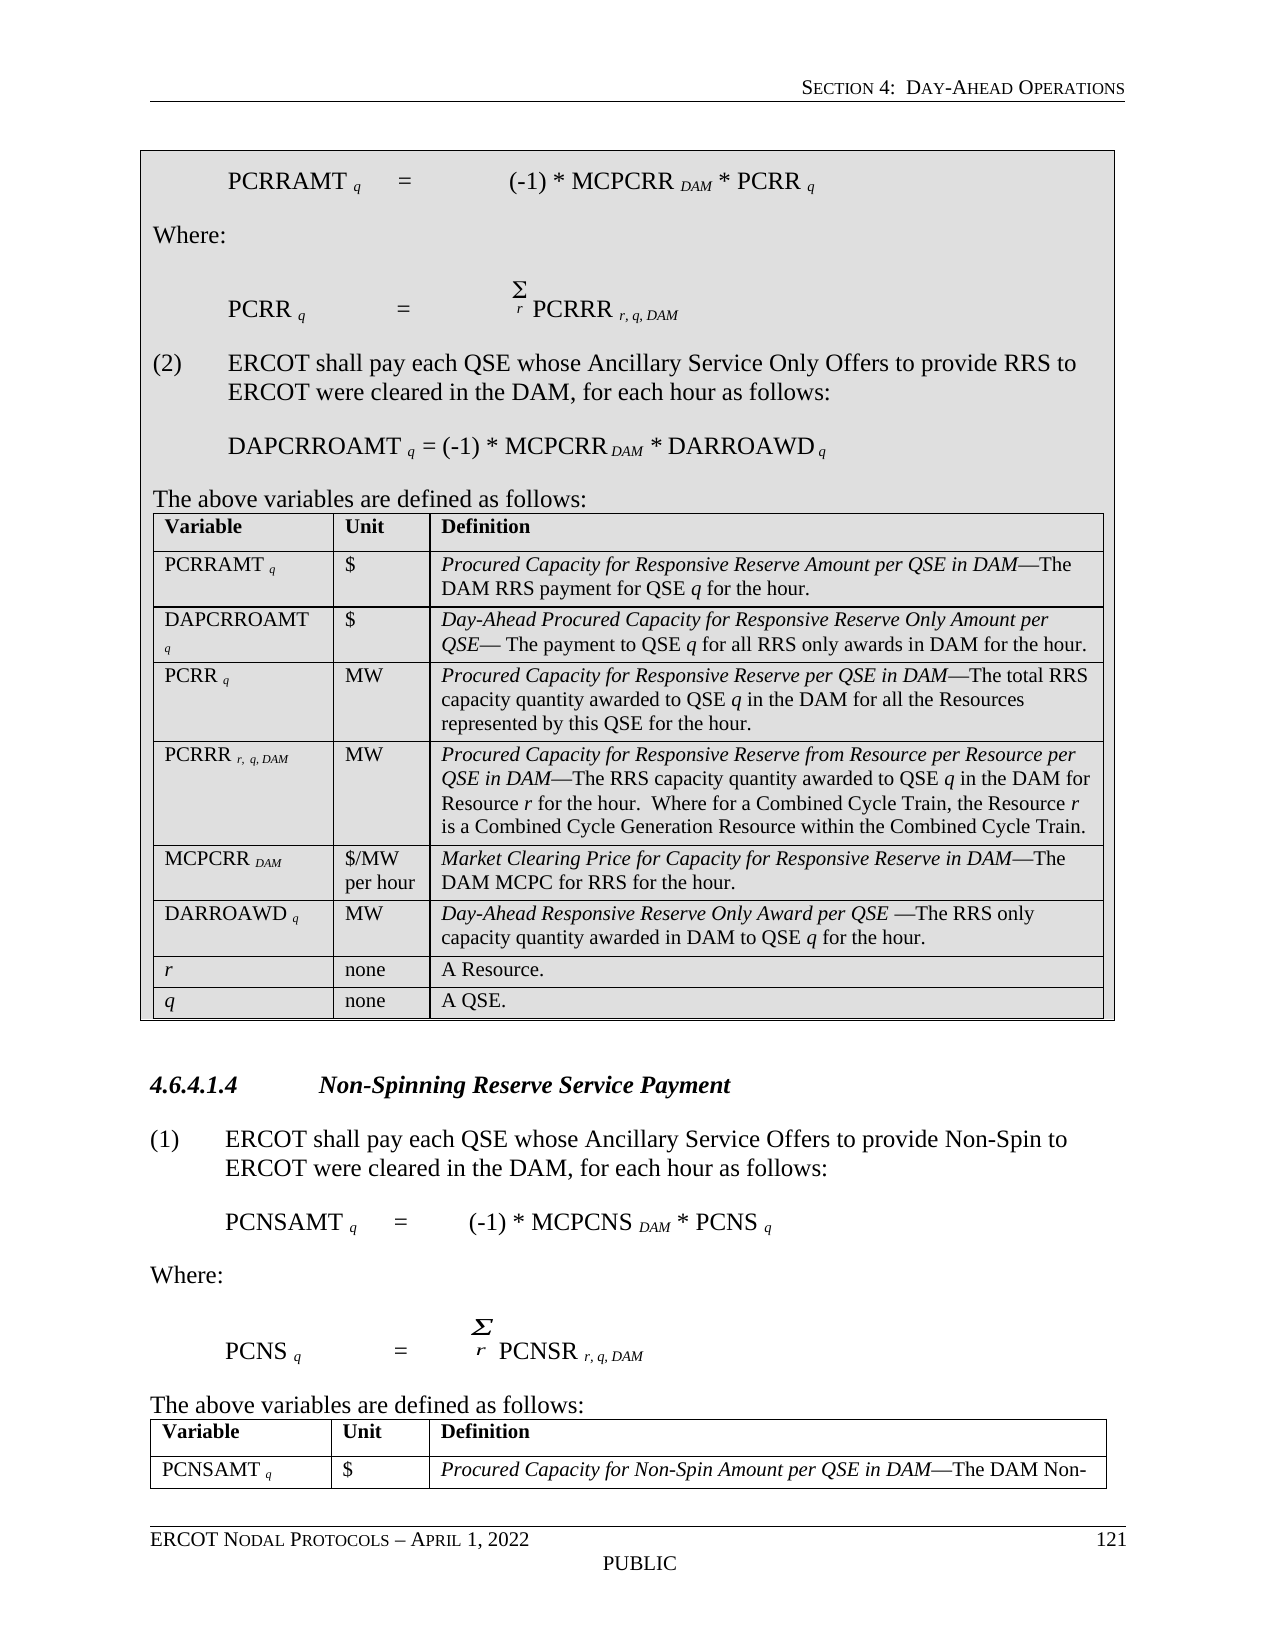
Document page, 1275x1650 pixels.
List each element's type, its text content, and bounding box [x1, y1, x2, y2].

table_header Variable [151, 1420, 331, 1456]
text PCNSAMT q = (-1) * MCPCNS DAM * PCNS q [225, 1207, 1125, 1236]
table_cell $ [332, 1457, 429, 1487]
text PCNS q = PCNSR r, q, DAM [225, 1314, 1125, 1365]
text The above variables are defined as follows: [150, 1390, 1125, 1418]
table_cell PCNSAMT q [151, 1457, 331, 1487]
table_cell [430, 1457, 1106, 1487]
table_header Unit [332, 1420, 429, 1456]
text 4.6.4.1.4 Non-Spinning Reserve Service Payment [150, 1071, 1125, 1099]
text Where: [150, 1261, 1125, 1289]
table_header Definition [430, 1420, 1106, 1456]
text (1) ERCOT shall pay each QSE whose Ancillary Service Offers to provide Non-Spin to ERCOT were cleared in the DAM, for each hour as follows: [150, 1124, 1125, 1182]
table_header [141, 151, 1114, 1019]
